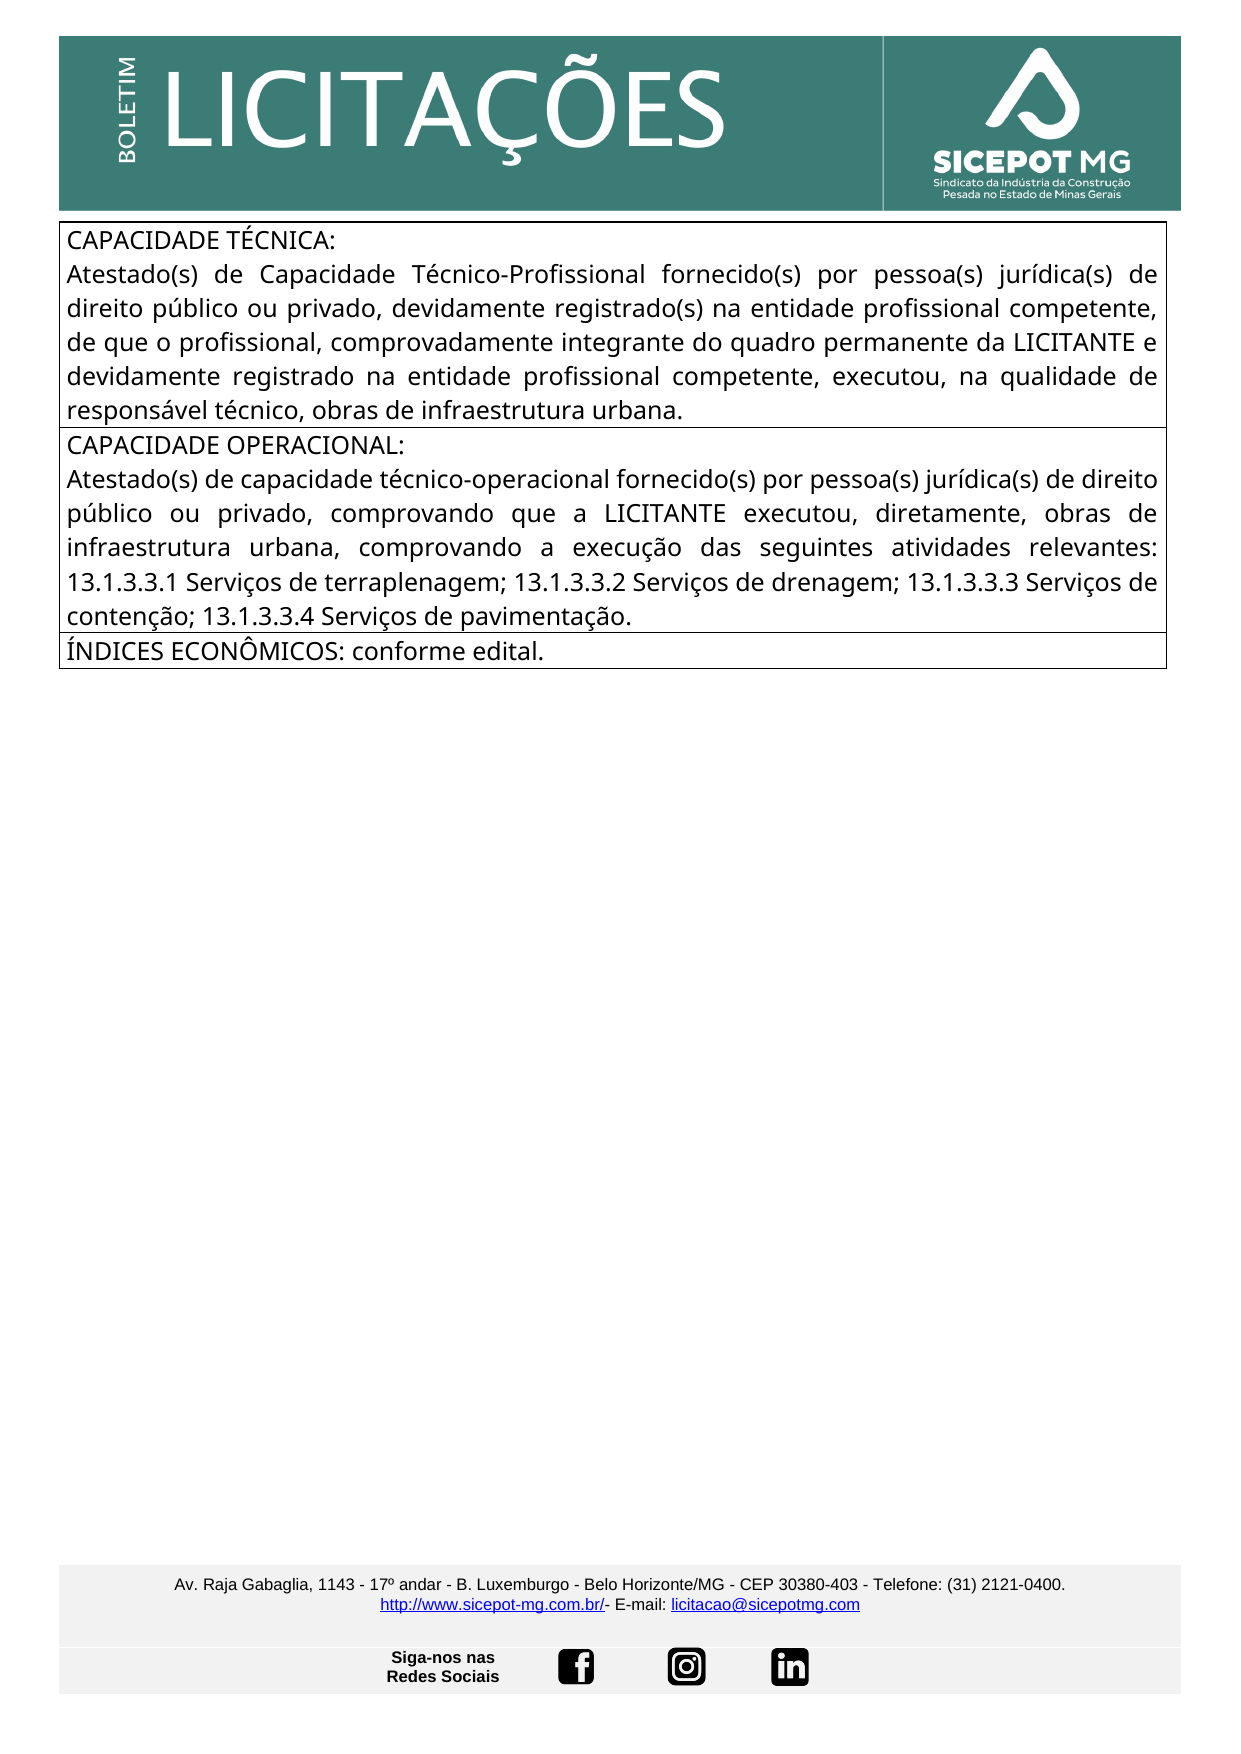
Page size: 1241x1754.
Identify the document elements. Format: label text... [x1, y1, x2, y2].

picture [557, 1648, 594, 1685]
picture [59, 36, 1181, 211]
table_cell CAPACIDADE OPERACIONAL: Atestado(s) de capacidade técnico-operacional fornecido(s) por pessoa(s) jurídica(s) de direito público ou privado, comprovando que a LICITANTE executou, diretamente, obras de infraestrutura urbana, comprovando a execução das seguintes atividades relevantes: 13.1.3.3.1 Serviços de terraplenagem; 13.1.3.3.2 Serviços de drenagem; 13.1.3.3.3 Serviços de contenção; 13.1.3.3.4 Serviços de pavimentação. [60, 428, 1166, 632]
picture [667, 1647, 706, 1686]
picture [771, 1648, 809, 1686]
table_cell ÍNDICES ECONÔMICOS: conforme edital. [60, 633, 1166, 667]
table_cell CAPACIDADE TÉCNICA: Atestado(s) de Capacidade Técnico-Profissional fornecido(s) por pessoa(s) jurídica(s) de direito público ou privado, devidamente registrado(s) na entidade profissional competente, de que o profissional, comprovadamente integrante do quadro permanente da LICITANTE e devidamente registrado na entidade profissional competente, executou, na qualidade de responsável técnico, obras de infraestrutura urbana. [60, 223, 1166, 427]
